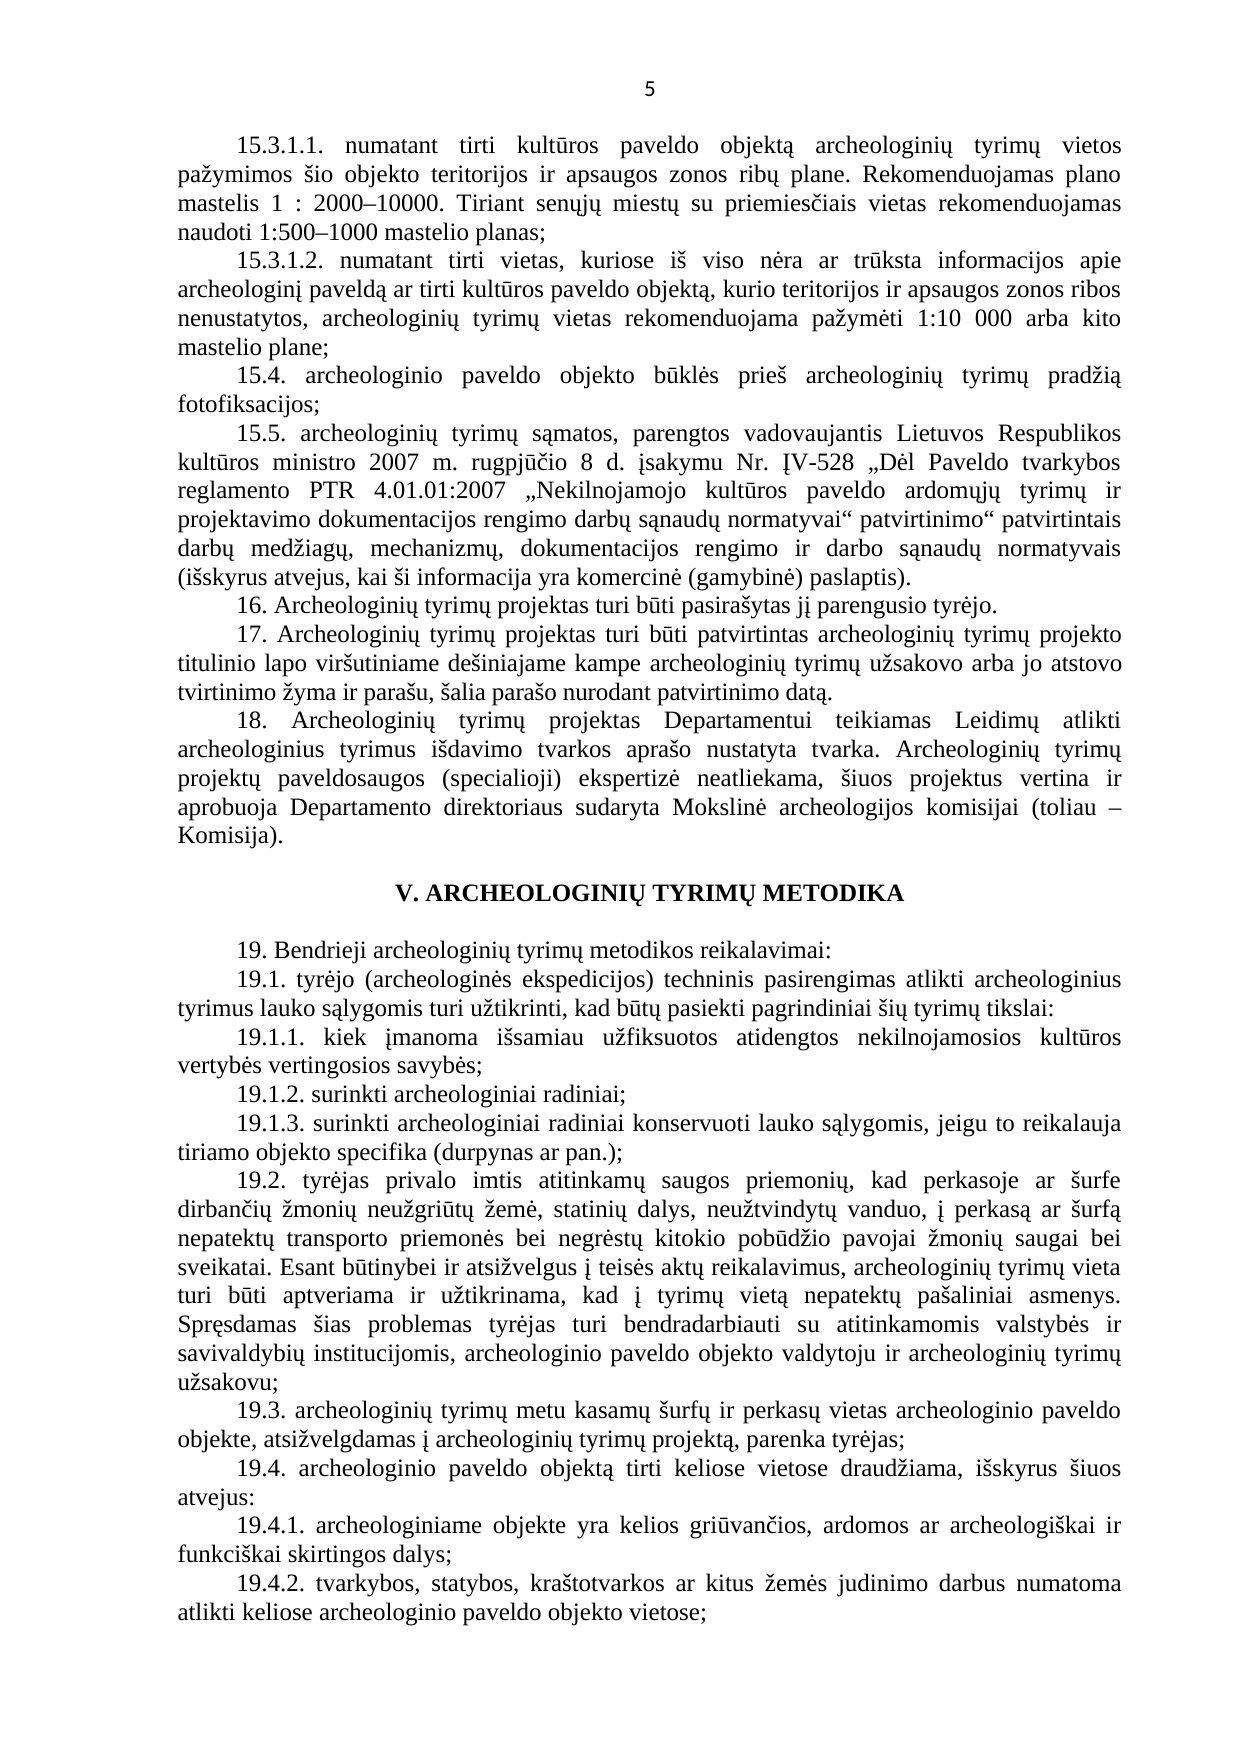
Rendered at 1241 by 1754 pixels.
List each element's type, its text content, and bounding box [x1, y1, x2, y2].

text 15.3.1.2. numatant tirti vietas, kuriose iš viso nėra ar trūksta informacijos apie archeologinį paveldą ar tirti kultūros paveldo objektą, kurio teritorijos ir apsaugos zonos ribos nenustatytos, archeologinių tyrimų vietas rekomenduojama pažymėti 1:10 000 arba kito mastelio plane; [177, 246, 1122, 361]
text 19.4.1. archeologiniame objekte yra kelios griūvančios, ardomos ar archeologiškai ir funkciškai skirtingos dalys; [177, 1511, 1122, 1568]
text 15.5. archeologinių tyrimų sąmatos, parengtos vadovaujantis Lietuvos Respublikos kultūros ministro 2007 m. rugpjūčio 8 d. įsakymu Nr. ĮV-528 „Dėl Paveldo tvarkybos reglamento PTR 4.01.01:2007 „Nekilnojamojo kultūros paveldo ardomųjų tyrimų ir projektavimo dokumentacijos rengimo darbų sąnaudų normatyvai“ patvirtinimo“ patvirtintais darbų medžiagų, mechanizmų, dokumentacijos rengimo ir darbo sąnaudų normatyvais (išskyrus atvejus, kai ši informacija yra komercinė (gamybinė) paslaptis). [177, 418, 1122, 591]
text V. ARCHEOLOGINIŲ TYRIMŲ METODIKA [177, 878, 1122, 907]
text 19.1.1. kiek įmanoma išsamiau užfiksuotos atidengtos nekilnojamosios kultūros vertybės vertingosios savybės; [177, 1022, 1122, 1079]
text 19.2. tyrėjas privalo imtis atitinkamų saugos priemonių, kad perkasoje ar šurfe dirbančių žmonių neužgriūtų žemė, statinių dalys, neužtvindytų vanduo, į perkasą ar šurfą nepatektų transporto priemonės bei negrėstų kitokio pobūdžio pavojai žmonių saugai bei sveikatai. Esant būtinybei ir atsižvelgus į teisės aktų reikalavimus, archeologinių tyrimų vieta turi būti aptveriama ir užtikrinama, kad į tyrimų vietą nepatektų pašaliniai asmenys. Spręsdamas šias problemas tyrėjas turi bendradarbiauti su atitinkamomis valstybės ir savivaldybių institucijomis, archeologinio paveldo objekto valdytoju ir archeologinių tyrimų užsakovu; [177, 1166, 1122, 1396]
text 17. Archeologinių tyrimų projektas turi būti patvirtintas archeologinių tyrimų projekto titulinio lapo viršutiniame dešiniajame kampe archeologinių tyrimų užsakovo arba jo atstovo tvirtinimo žyma ir parašu, šalia parašo nurodant patvirtinimo datą. [177, 619, 1122, 706]
text 19.1.2. surinkti archeologiniai radiniai; [177, 1079, 1122, 1108]
text 19.4. archeologinio paveldo objektą tirti keliose vietose draudžiama, išskyrus šiuos atvejus: [177, 1453, 1122, 1511]
text 19.4.2. tvarkybos, statybos, kraštotvarkos ar kitus žemės judinimo darbus numatoma atlikti keliose archeologinio paveldo objekto vietose; [177, 1568, 1122, 1626]
text 19.3. archeologinių tyrimų metu kasamų šurfų ir perkasų vietas archeologinio paveldo objekte, atsižvelgdamas į archeologinių tyrimų projektą, parenka tyrėjas; [177, 1396, 1122, 1453]
text 19. Bendrieji archeologinių tyrimų metodikos reikalavimai: [177, 936, 1122, 964]
text 18. Archeologinių tyrimų projektas Departamentui teikiamas Leidimų atlikti archeologinius tyrimus išdavimo tvarkos aprašo nustatyta tvarka. Archeologinių tyrimų projektų paveldosaugos (specialioji) ekspertizė neatliekama, šiuos projektus vertina ir aprobuoja Departamento direktoriaus sudaryta Mokslinė archeologijos komisijai (toliau – Komisija). [177, 706, 1122, 849]
text 15.3.1.1. numatant tirti kultūros paveldo objektą archeologinių tyrimų vietos pažymimos šio objekto teritorijos ir apsaugos zonos ribų plane. Rekomenduojamas plano mastelis 1 : 2000–10000. Tiriant senųjų miestų su priemiesčiais vietas rekomenduojamas naudoti 1:500–1000 mastelio planas; [177, 131, 1122, 246]
text 15.4. archeologinio paveldo objekto būklės prieš archeologinių tyrimų pradžią fotofiksacijos; [177, 361, 1122, 418]
text 16. Archeologinių tyrimų projektas turi būti pasirašytas jį parengusio tyrėjo. [177, 591, 1122, 619]
text 19.1.3. surinkti archeologiniai radiniai konservuoti lauko sąlygomis, jeigu to reikalauja tiriamo objekto specifika (durpynas ar pan.); [177, 1108, 1122, 1166]
text 19.1. tyrėjo (archeologinės ekspedicijos) techninis pasirengimas atlikti archeologinius tyrimus lauko sąlygomis turi užtikrinti, kad būtų pasiekti pagrindiniai šių tyrimų tikslai: [177, 964, 1122, 1022]
